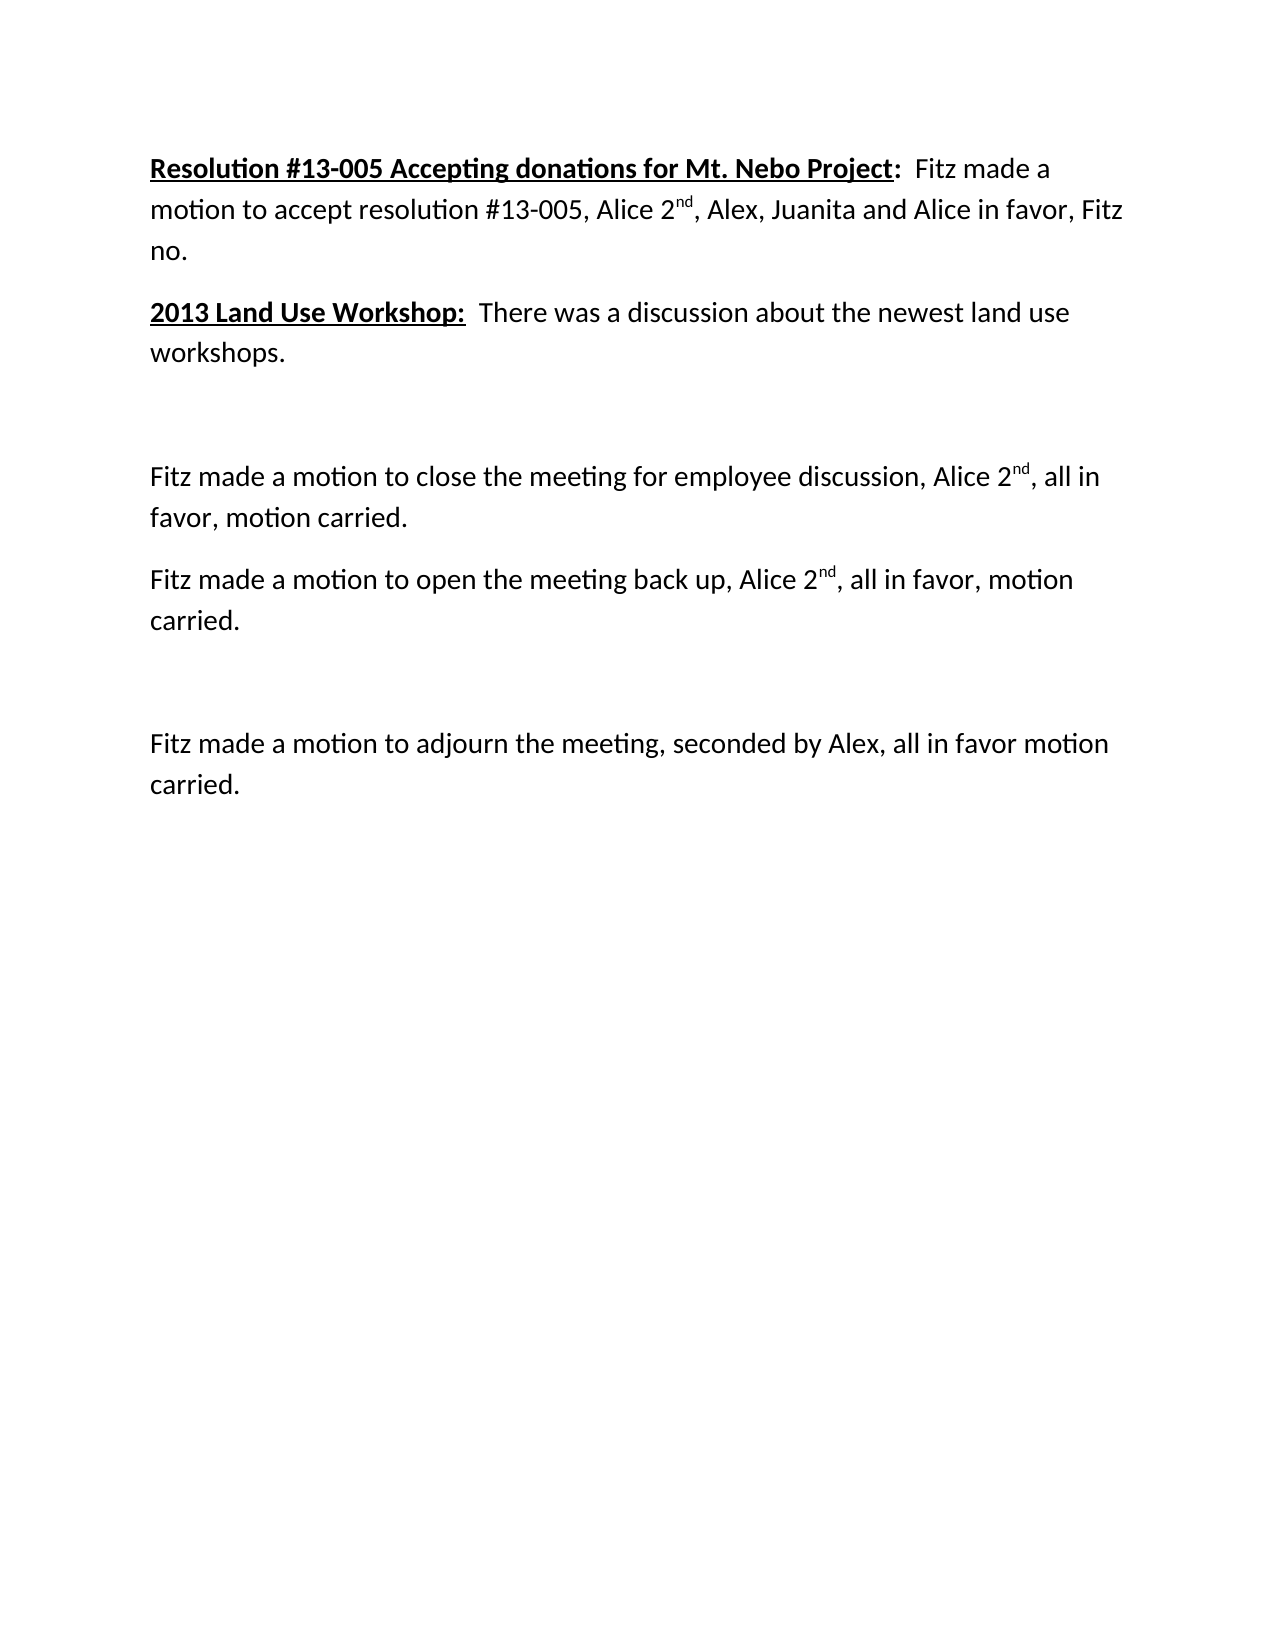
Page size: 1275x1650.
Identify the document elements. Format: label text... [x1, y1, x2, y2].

text Fitz made a motion to adjourn the meeting, seconded by Alex, all in favor motion carried. [150, 725, 1125, 802]
text Fitz made a motion to open the meeting back up, Alice 2nd, all in favor, motion carried. [150, 561, 1125, 637]
text 2013 Land Use Workshop: There was a discussion about the newest land use workshops. [150, 294, 1125, 370]
text Resolution #13-005 Accepting donations for Mt. Nebo Project: Fitz made a motion to accept resolution #13-005, Alice 2nd, Alex, Juanita and Alice in favor, Fitz no. [150, 150, 1125, 267]
text Fitz made a motion to close the meeting for employee discussion, Alice 2nd, all in favor, motion carried. [150, 458, 1125, 535]
